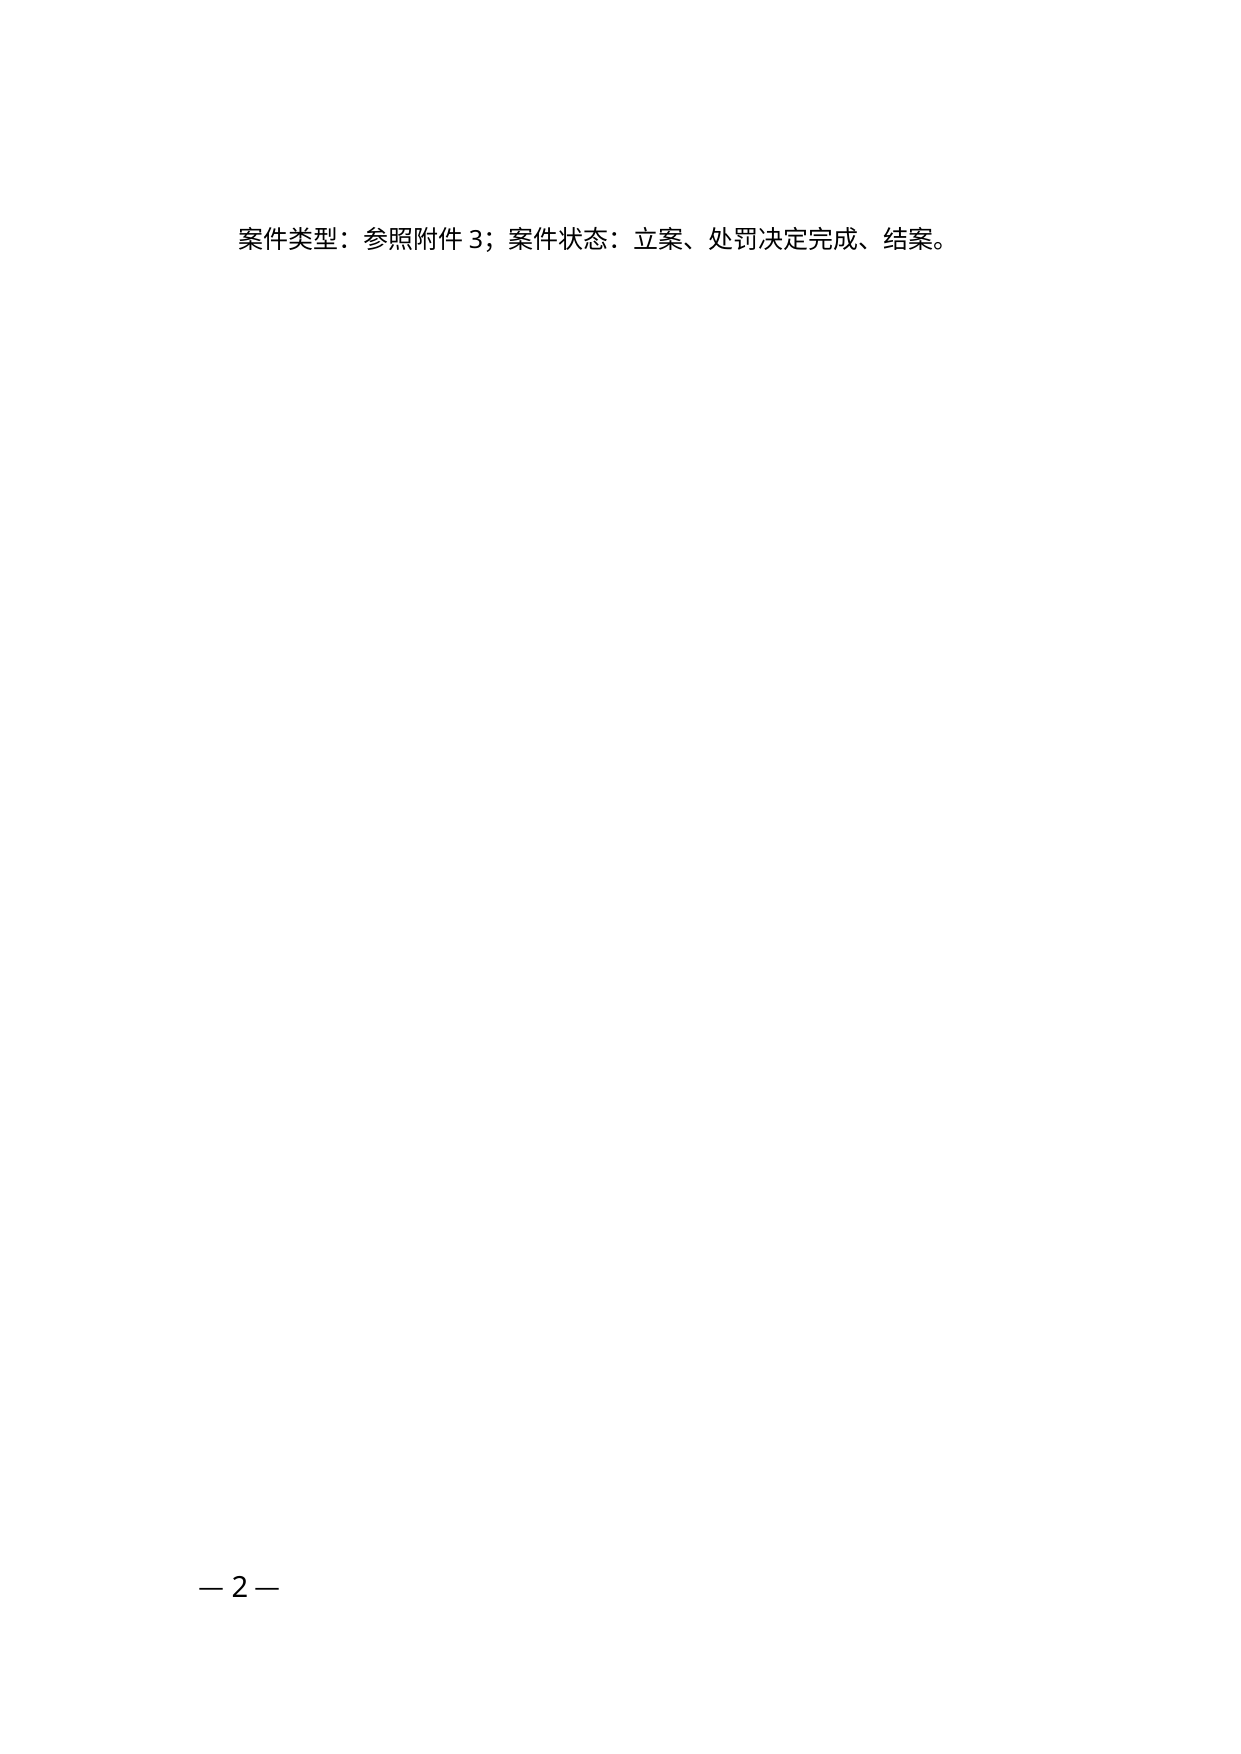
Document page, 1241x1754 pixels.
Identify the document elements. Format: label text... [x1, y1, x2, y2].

text 案件类型：参照附件3；案件状态：立案、处罚决定完成、结案。 [167, 219, 1085, 256]
